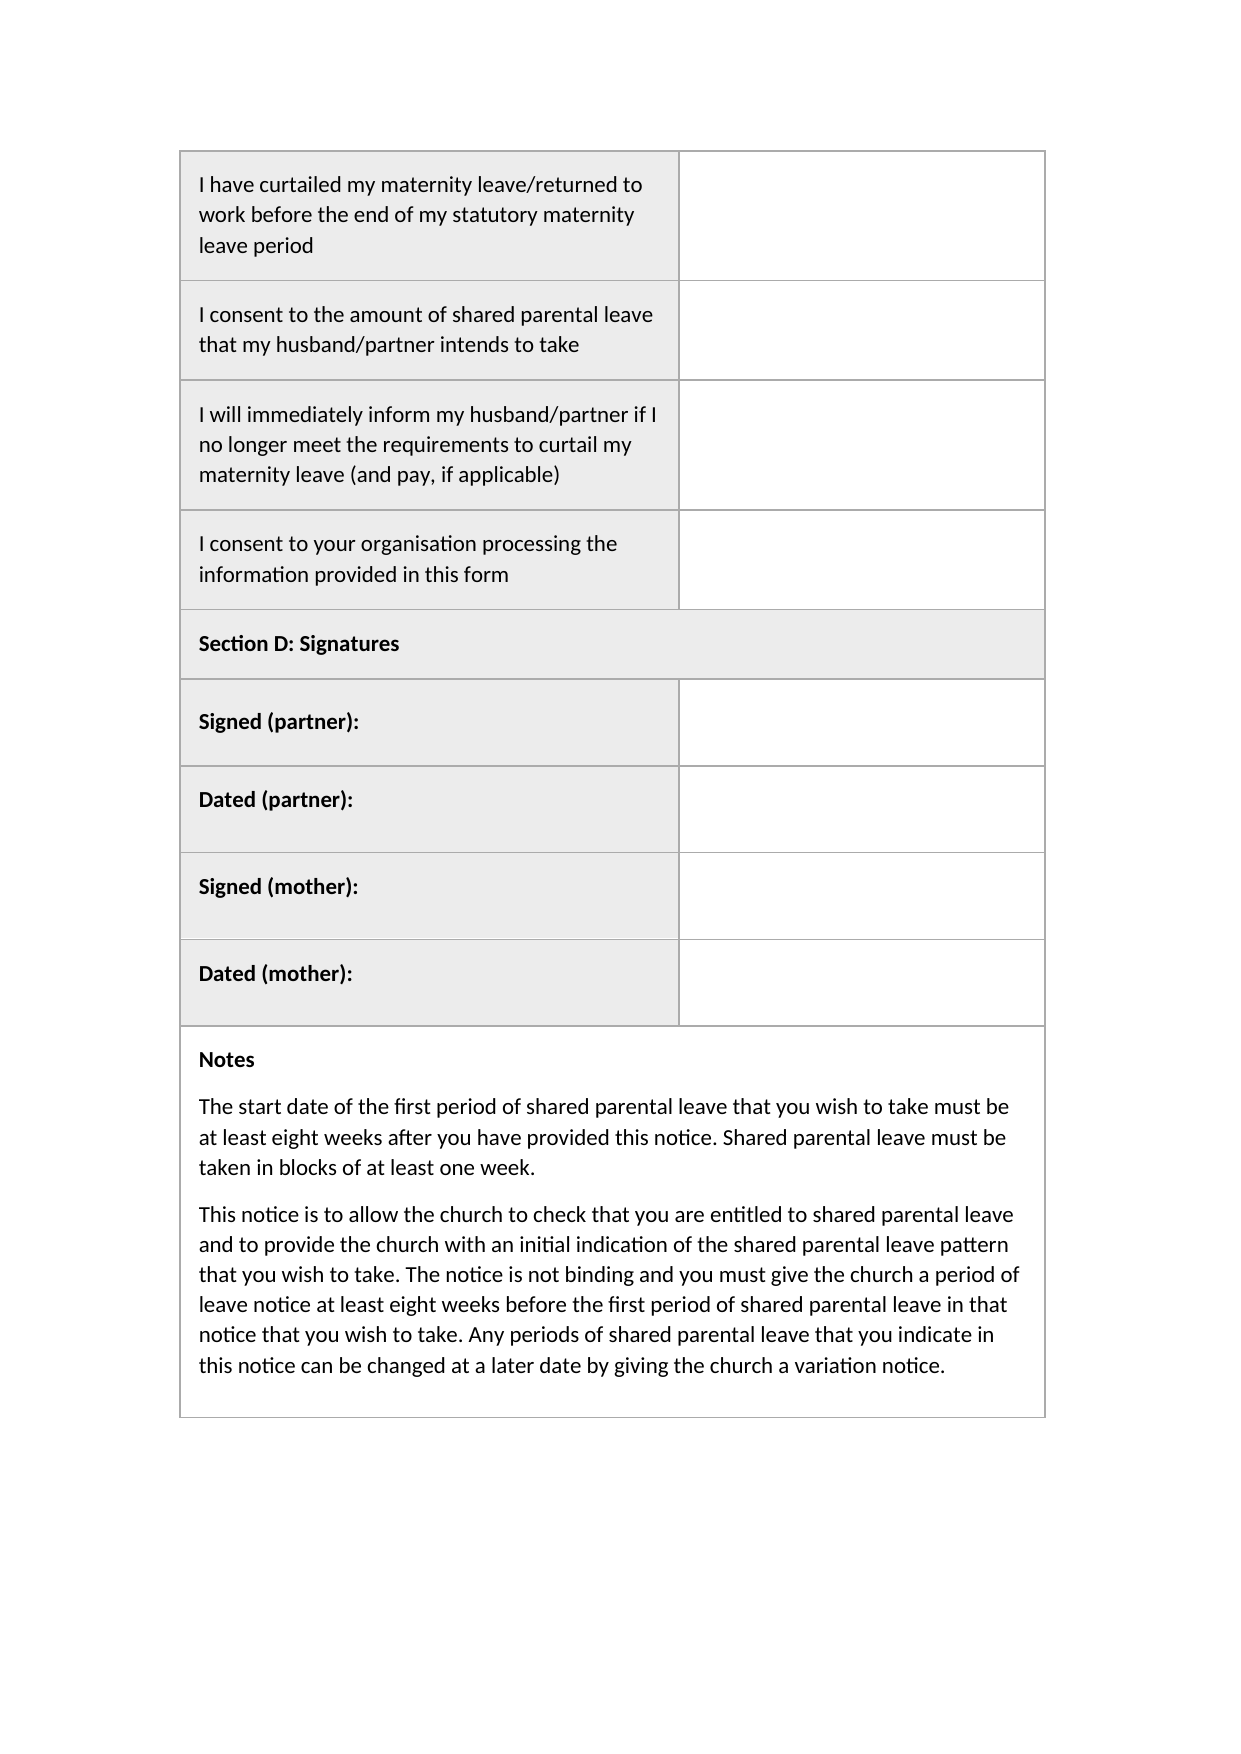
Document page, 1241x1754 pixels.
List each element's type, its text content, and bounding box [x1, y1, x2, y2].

table_cell Signed (partner): [181, 680, 678, 765]
table_cell Dated (partner): [181, 767, 678, 852]
table_cell I will immediately inform my husband/partner if I no longer meet the requirements to curtail my maternity leave (and pay, if applicable) [181, 381, 678, 509]
table_cell Signed (mother): [181, 853, 678, 938]
table_cell Section D: Signatures [181, 610, 1044, 678]
table_cell Notes The start date of the first period of shared parental leave that you wish to take must be at least eight weeks after you have provided this notice. Shared parental leave must be taken in blocks of at least one week. This notice is to allow the church to check that you are entitled to shared parental leave and to provide the church with an initial indication of the shared parental leave pattern that you wish to take. The notice is not binding and you must give the church a period of leave notice at least eight weeks before the first period of shared parental leave in that notice that you wish to take. Any periods of shared parental leave that you indicate in this notice can be changed at a later date by giving the church a variation notice. [181, 1027, 1044, 1416]
table_cell I have curtailed my maternity leave/returned to work before the end of my statutory maternity leave period [181, 152, 678, 280]
table_cell [680, 680, 1044, 765]
table_cell [680, 767, 1044, 852]
table_cell [680, 381, 1044, 509]
table_cell [680, 281, 1044, 379]
table_cell [680, 511, 1044, 609]
table_cell [680, 940, 1044, 1025]
table_cell [680, 853, 1044, 938]
table_cell Dated (mother): [181, 940, 678, 1025]
table_cell I consent to your organisation processing the information provided in this form [181, 511, 678, 609]
table_cell I consent to the amount of shared parental leave that my husband/partner intends to take [181, 281, 678, 379]
table_cell [680, 152, 1044, 280]
